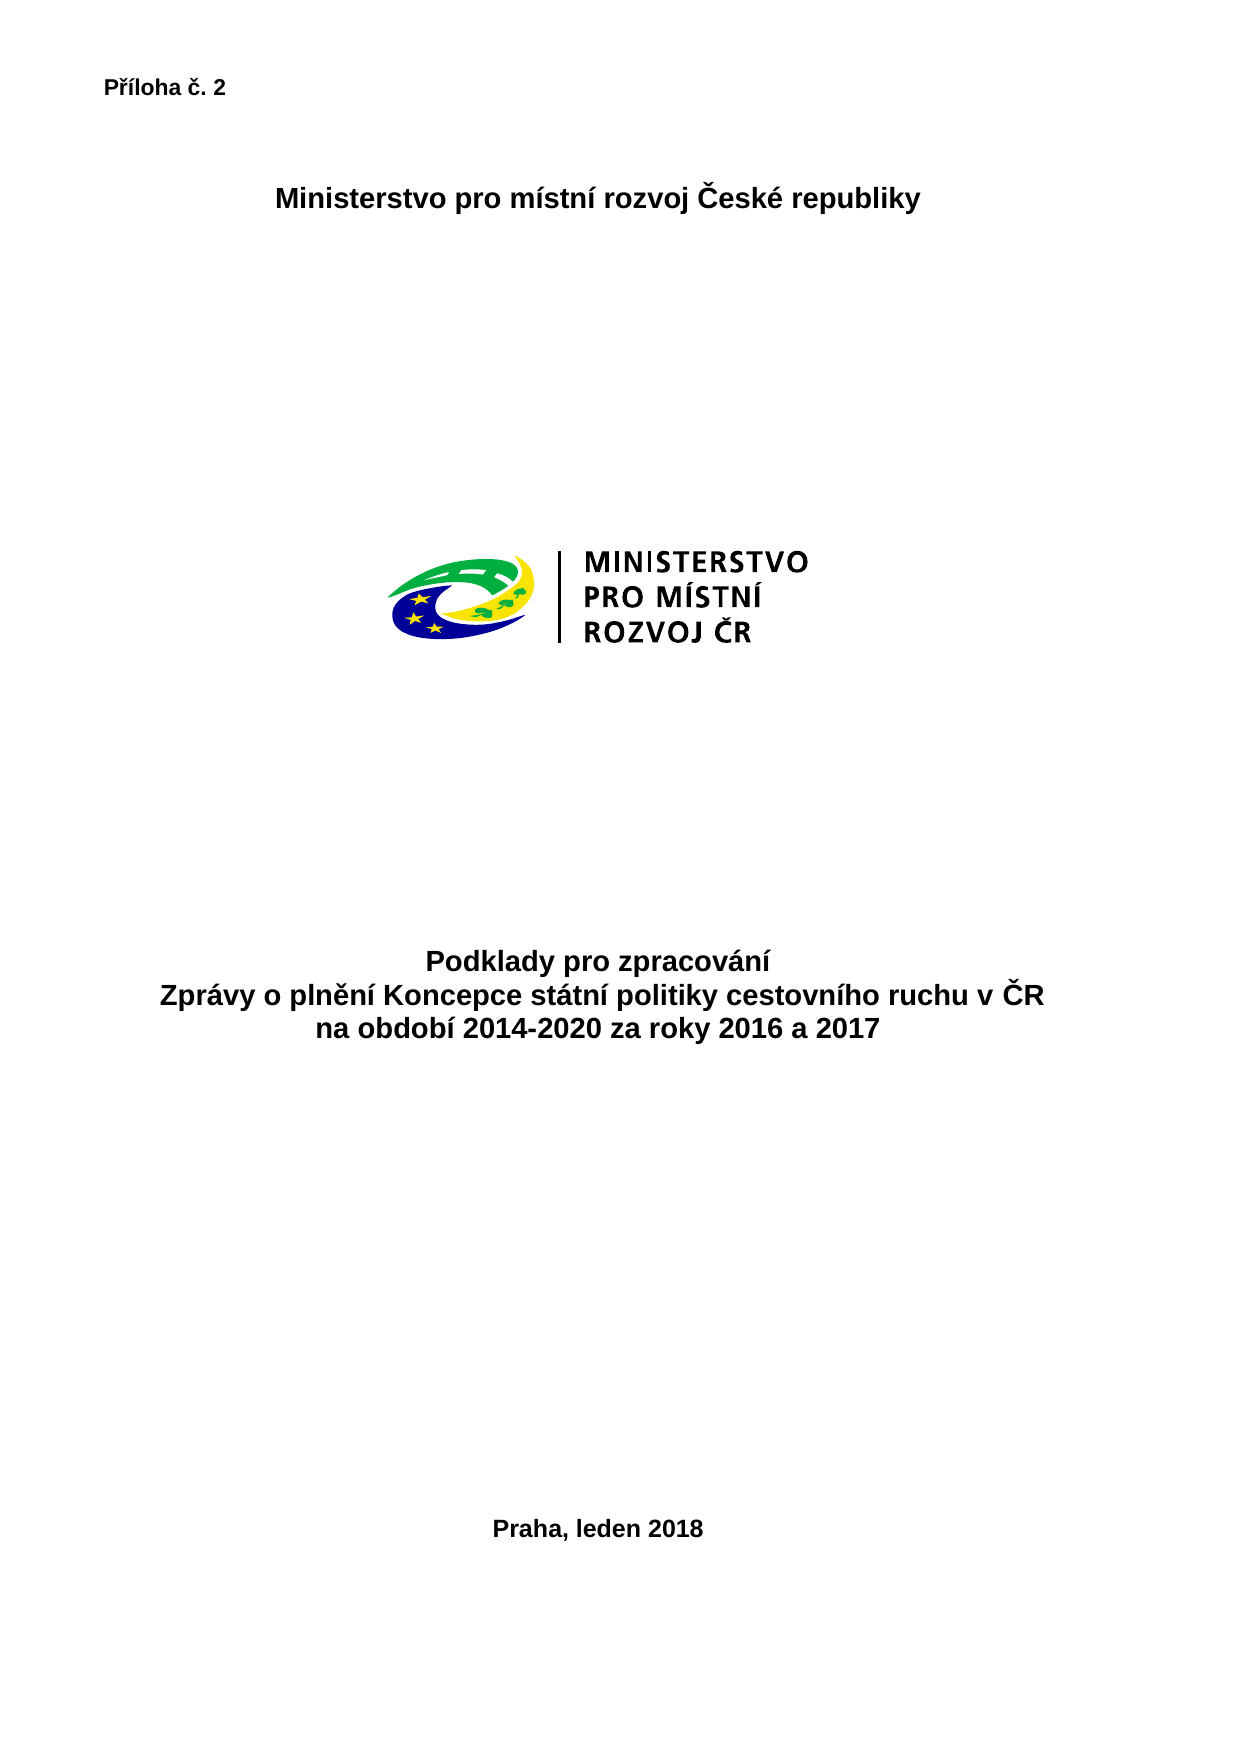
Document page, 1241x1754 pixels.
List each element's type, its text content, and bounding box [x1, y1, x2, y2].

list Podklady pro zpracování [103, 944, 1093, 978]
list Zprávy o plnění Koncepce státní politiky cestovního ruchu v ČR na období 2014-2020 za roky 2016 a 2017 [103, 978, 1093, 1045]
list Ministerstvo pro místní rozvoj České republiky [103, 181, 1093, 215]
list Praha, leden 2018 [103, 1514, 1093, 1543]
